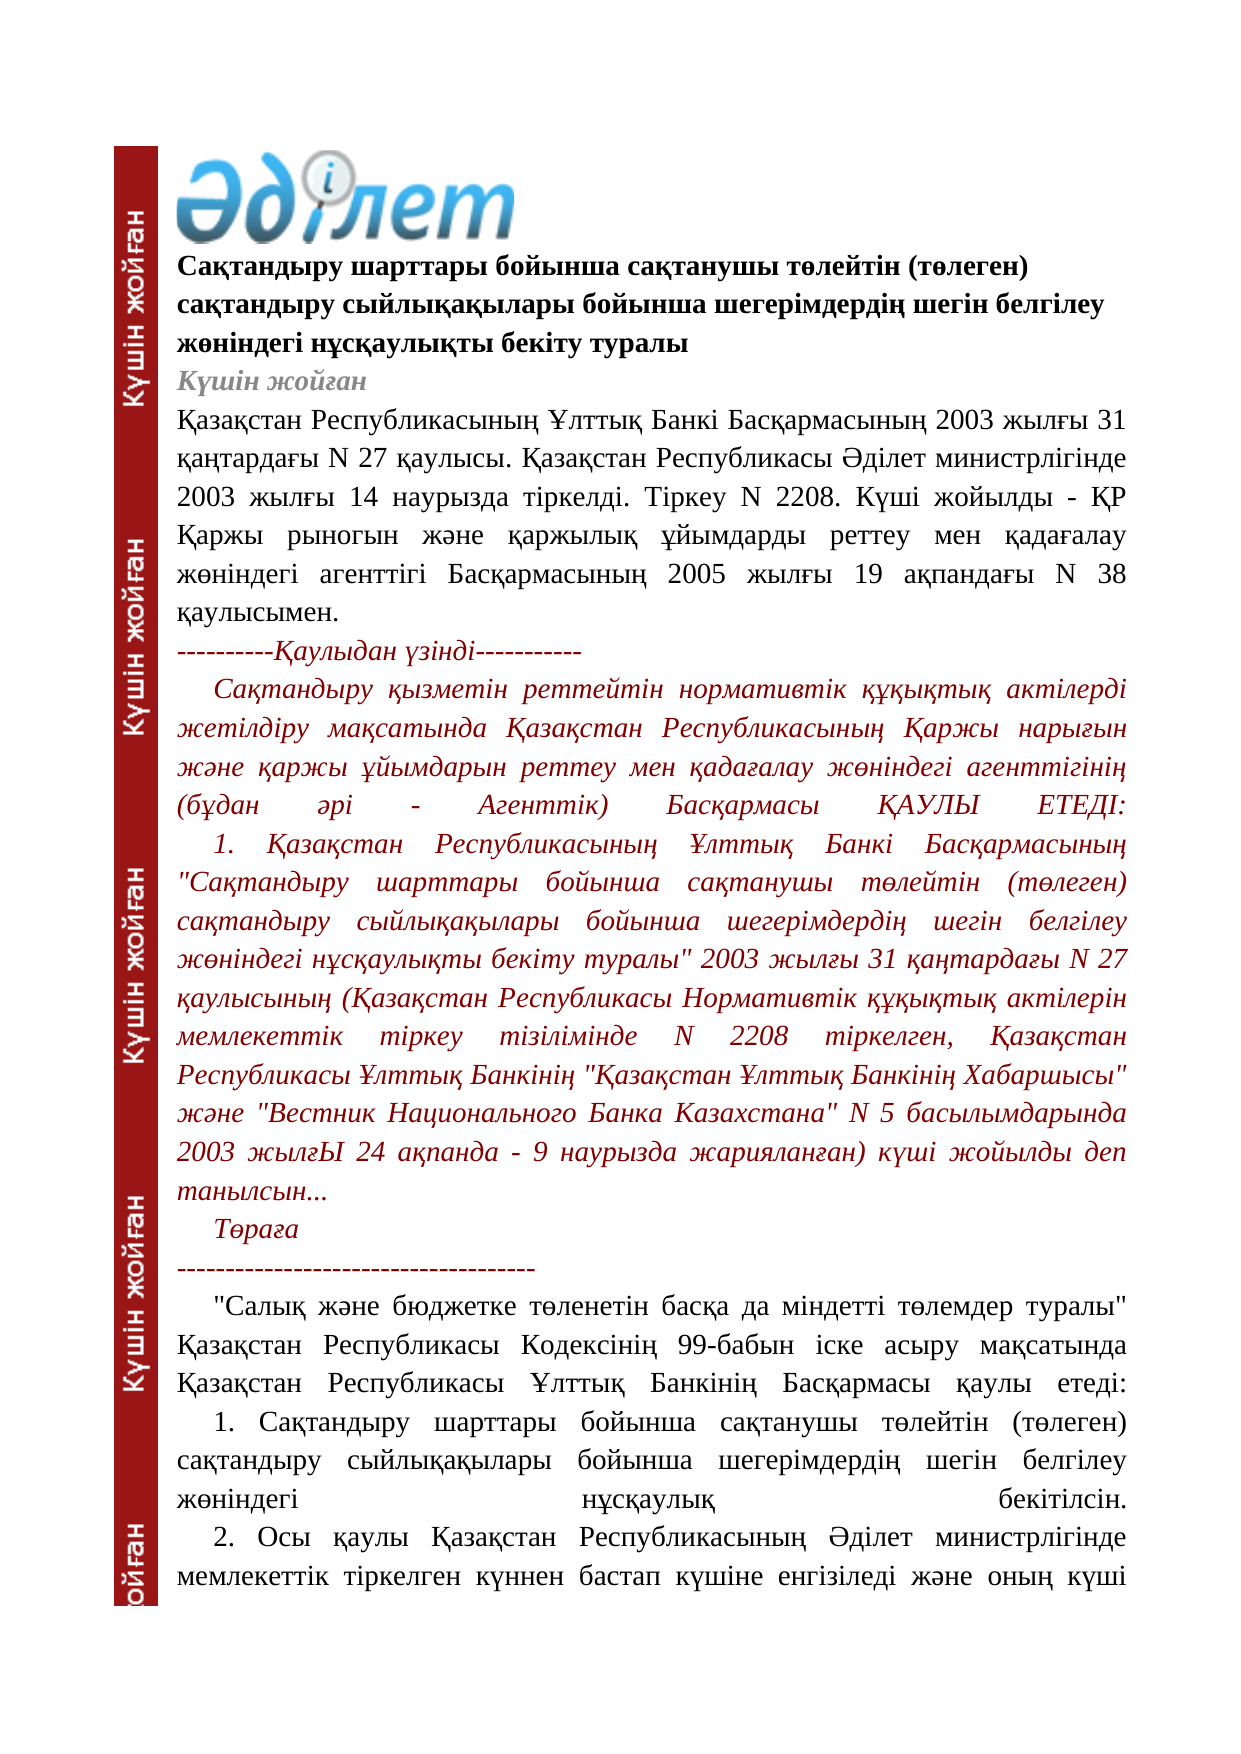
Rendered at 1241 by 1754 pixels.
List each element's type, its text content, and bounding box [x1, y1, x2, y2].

text ----------Қаулыдан үзінді----------- [112, 633, 1128, 667]
picture [114, 1206, 158, 1211]
picture [114, 1283, 158, 1288]
picture [114, 397, 158, 402]
picture [114, 358, 158, 363]
picture [114, 146, 158, 248]
text Сақтандыру қызметін реттейтін нормативтік құқықтық актілерді жетілдіру мақсатында Қазақстан Республикасының Қаржы нарығын және қаржы ұйымдарын реттеу мен қадағалау жөніндегі агенттігінің (бұдан әрі - Агенттік) Басқармасы ҚАУЛЫ ЕТЕДІ: 1. Қазақстан Республикасының Ұлттық Банкі Басқармасының "Сақтандыру шарттары бойынша сақтанушы төлейтiн (төлеген) сақтандыру сыйлықақылары бойынша шегерiмдердiң шегiн белгiлеу жөнiндегi нұсқаулықты бекiту туралы" 2003 жылғы 31 қаңтардағы N 27 қаулысының (Қазақстан Республикасы Нормативтік құқықтық актілерін мемлекеттік тіркеу тізілімінде N 2208 тіркелген, Қазақстан Республикасы Ұлттық Банкінің "Қазақстан Ұлттық Банкінің Хабаршысы" және "Вестник Национального Банка Казахстана" N 5 басылымдарында 2003 жылғЫ 24 ақпанда - 9 наурызда жарияланған) күші жойылды деп танылсын... [112, 672, 1128, 1206]
text ------------------------------------- [112, 1250, 1128, 1283]
text Төраға [112, 1211, 1128, 1245]
picture [114, 667, 158, 672]
text Күшін жойған [112, 363, 1128, 397]
picture [114, 628, 158, 633]
picture [176, 150, 515, 244]
picture [114, 1245, 158, 1250]
text Сақтандыру шарттары бойынша сақтанушы төлейтiн (төлеген) сақтандыру сыйлықақылары бойынша шегерiмдердiң шегiн белгiлеу жөнiндегi нұсқаулықты бекiту туралы [112, 248, 1128, 358]
picture [114, 1592, 158, 1606]
text Қазақстан Республикасының Ұлттық Банкі Басқармасының 2003 жылғы 31 қаңтардағы N 27 қаулысы. Қазақстан Республикасы Әділет министрлігінде 2003 жылғы 14 наурызда тіркелді. Тіркеу N 2208. Күші жойылды - ҚР Қаржы рыногын және қаржылық ұйымдарды реттеу мен қадағалау жөніндегі агенттігі Басқармасының 2005 жылғы 19 ақпандағы N 38 қаулысымен. [112, 402, 1128, 628]
